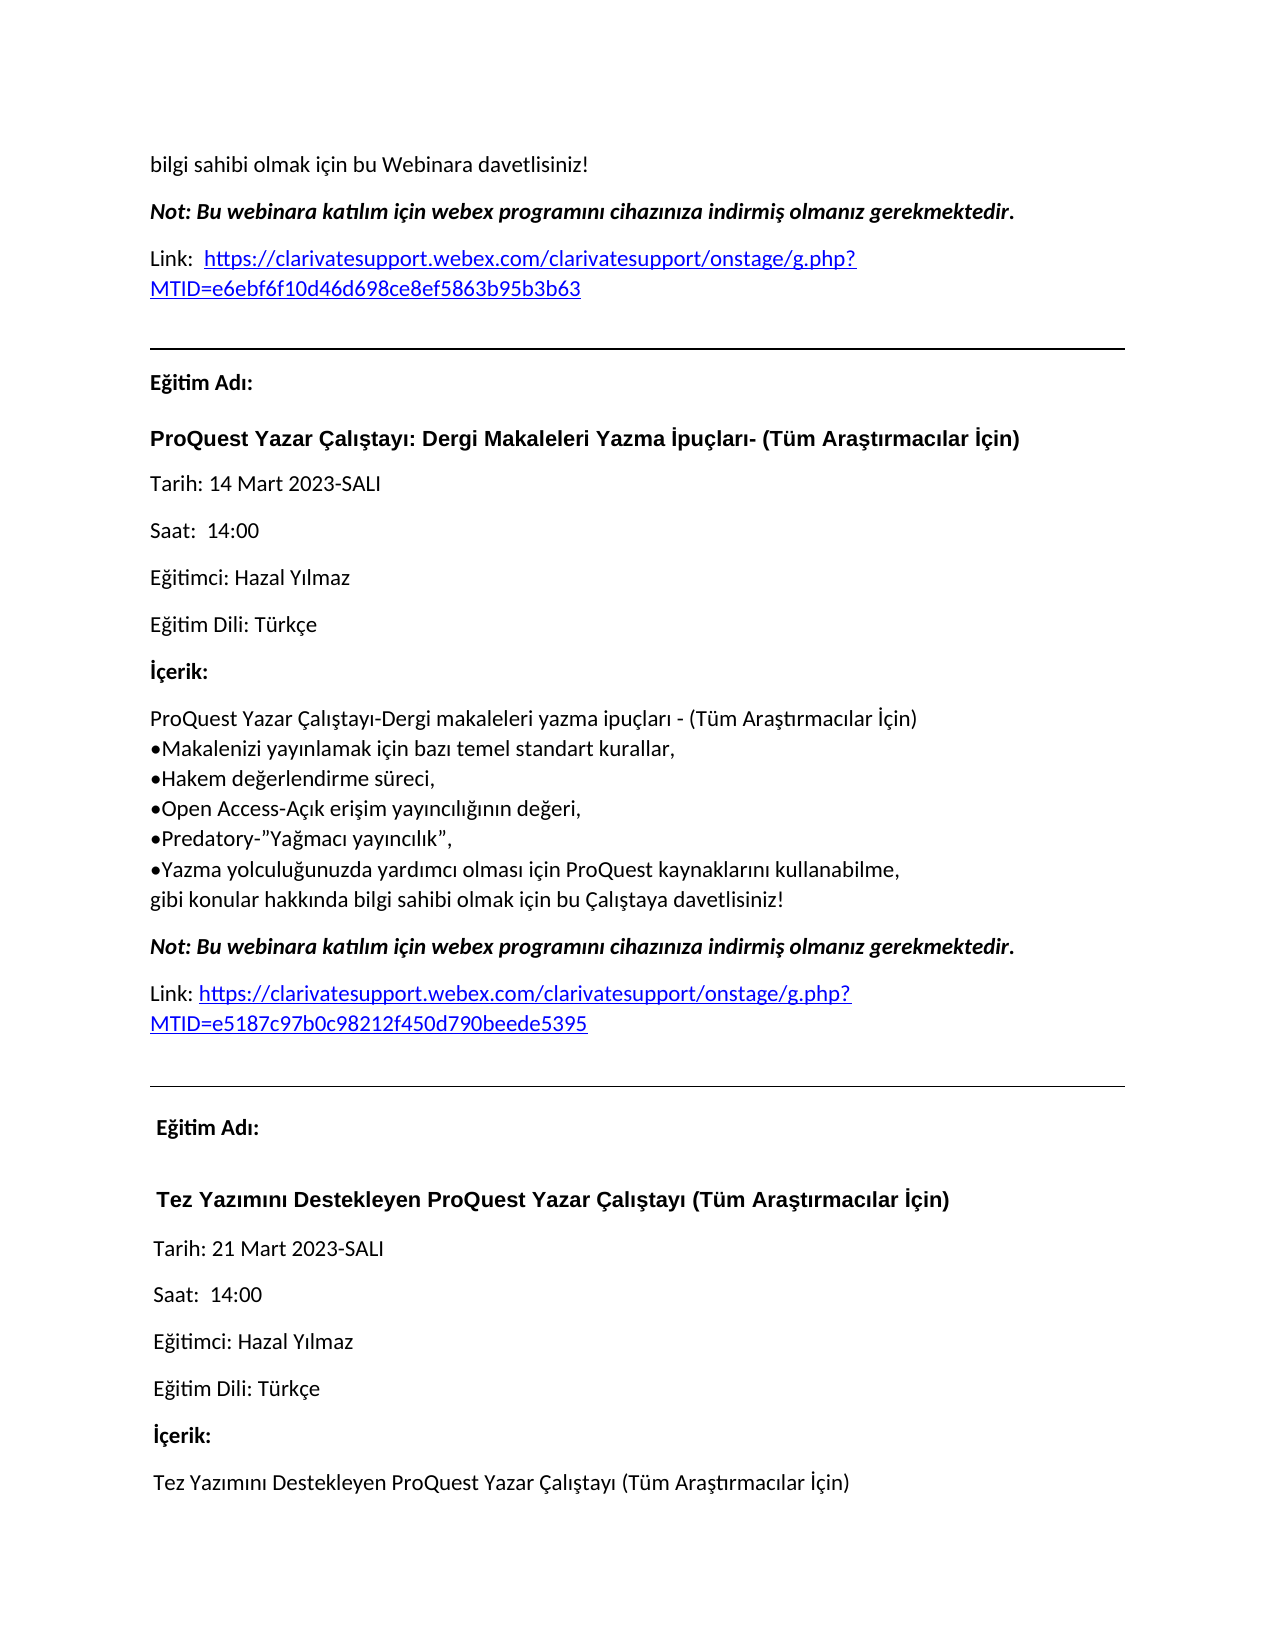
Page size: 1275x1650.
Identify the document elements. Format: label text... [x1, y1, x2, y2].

text Eğitimci: Hazal Yılmaz [150, 563, 1125, 591]
text Eğitim Dili: Türkçe [150, 610, 1125, 638]
text Link: https://clarivatesupport.webex.com/clarivatesupport/onstage/g.php?MTID=e6ebf6f10d46d698ce8ef5863b95b3b63 [150, 244, 1125, 302]
text Saat: 14:00 [150, 516, 1125, 544]
text bilgi sahibi olmak için bu Webinara davetlisiniz! [150, 150, 1125, 178]
text İçerik: [150, 657, 1125, 685]
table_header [150, 1106, 1125, 1499]
text Eğitim Adı: ProQuest Yazar Çalıştayı: Dergi Makaleleri Yazma İpuçları- (Tüm Araştırmacılar İçin) [150, 368, 1125, 451]
text Tarih: 14 Mart 2023-SALI [150, 469, 1125, 497]
text ProQuest Yazar Çalıştayı-Dergi makaleleri yazma ipuçları - (Tüm Araştırmacılar İçin) •Makalenizi yayınlamak için bazı temel standart kurallar, •Hakem değerlendirme süreci, •Open Access-Açık erişim yayıncılığının değeri, •Predatory-”Yağmacı yayıncılık”, •Yazma yolculuğunuzda yardımcı olması için ProQuest kaynaklarını kullanabilme, gibi konular hakkında bilgi sahibi olmak için bu Çalıştaya davetlisiniz! [150, 704, 1125, 913]
text Not: Bu webinara katılım için webex programını cihazınıza indirmiş olmanız gerekmektedir. [150, 932, 1125, 960]
text Link: https://clarivatesupport.webex.com/clarivatesupport/onstage/g.php?MTID=e5187c97b0c98212f450d790beede5395 [150, 979, 1125, 1037]
text Not: Bu webinara katılım için webex programını cihazınıza indirmiş olmanız gerekmektedir. [150, 197, 1125, 225]
